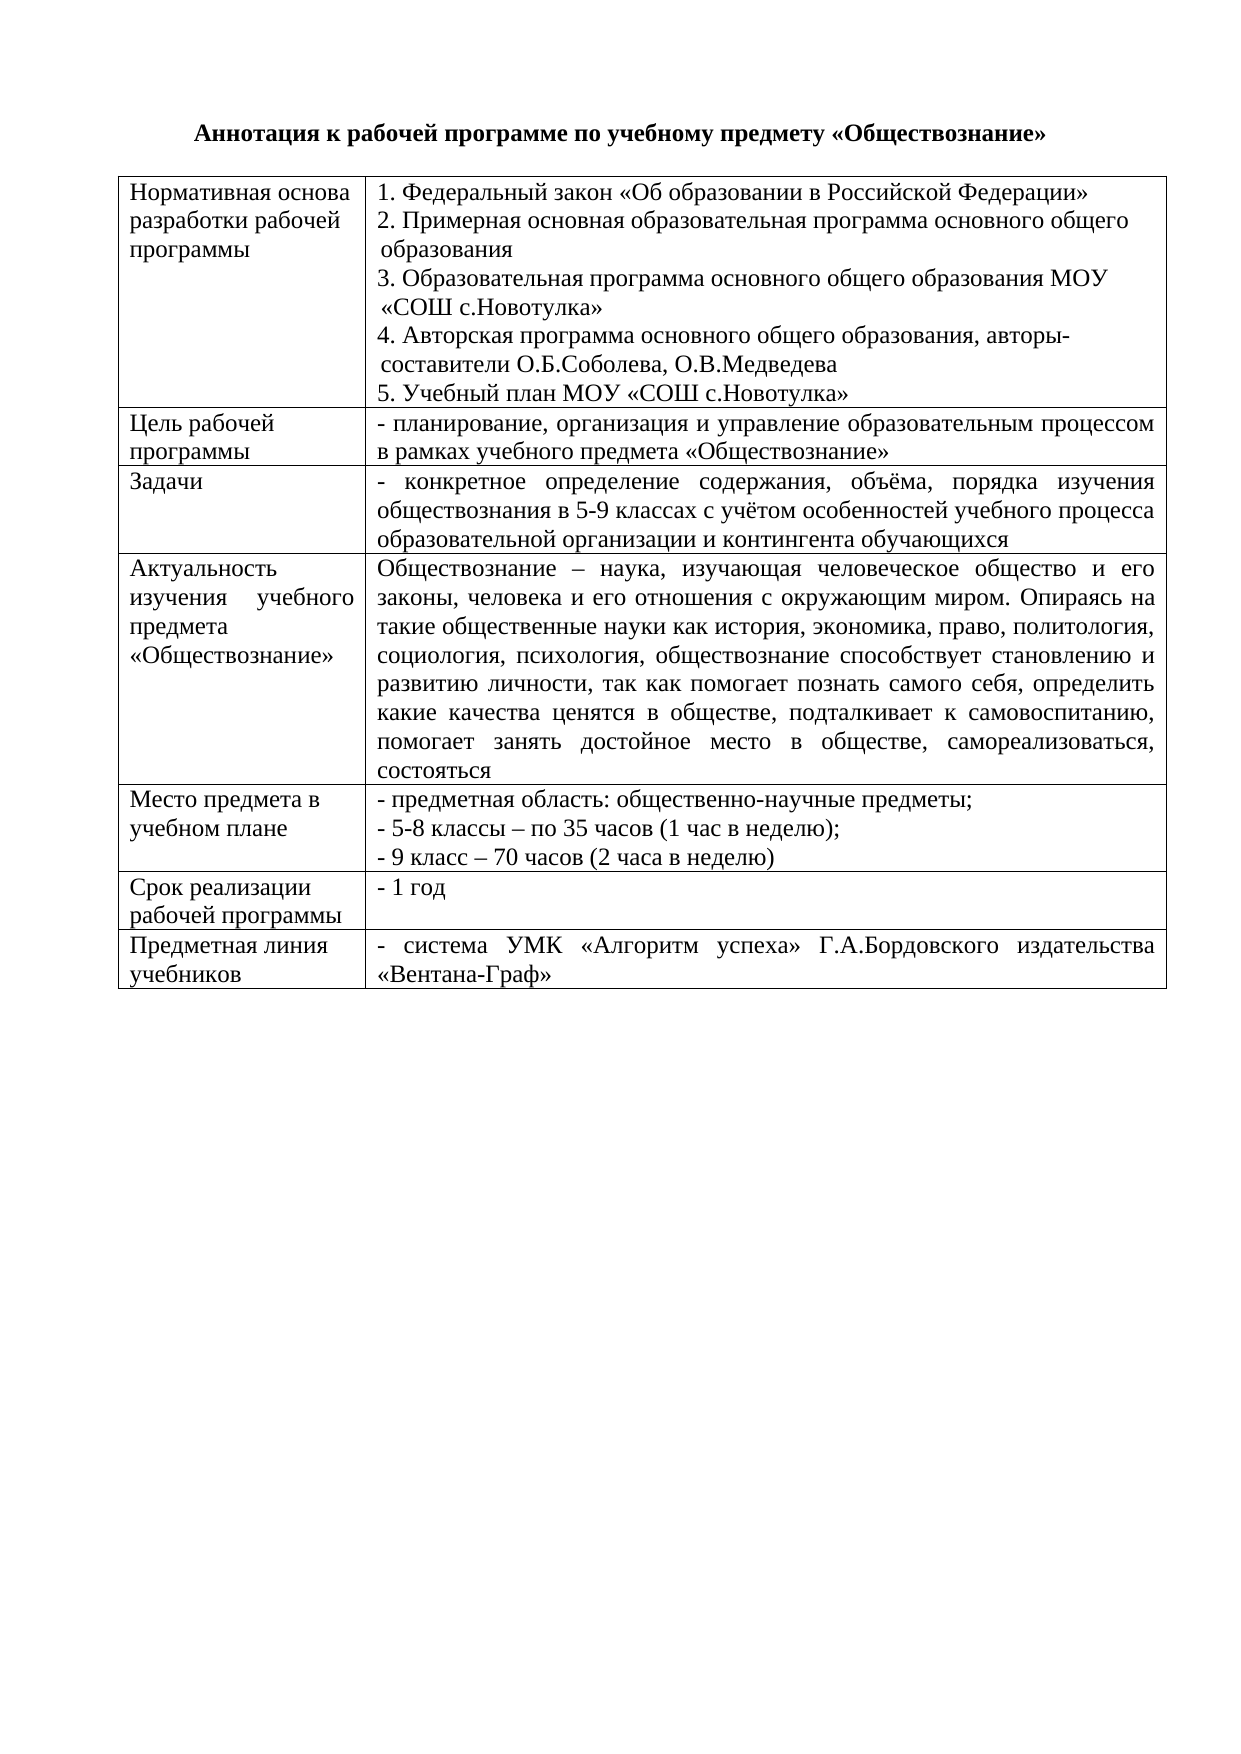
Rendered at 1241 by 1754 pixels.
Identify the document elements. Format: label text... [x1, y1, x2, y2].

table_cell - конкретное определение содержания, объёма, порядка изучения обществознания в 5-9 классах с учётом особенностей учебного процесса образовательной организации и контингента обучающихся [366, 466, 1166, 552]
table_header Нормативная основа разработки рабочей программы [119, 177, 365, 407]
table_cell - планирование, организация и управление образовательным процессом в рамках учебного предмета «Обществознание» [366, 408, 1166, 465]
table_cell Срок реализации рабочей программы [119, 872, 365, 929]
table_cell Обществознание – наука, изучающая человеческое общество и его законы, человека и его отношения с окружающим миром. Опираясь на такие общественные науки как история, экономика, право, политология, социология, психология, обществознание способствует становлению и развитию личности, так как помогает познать самого себя, определить какие качества ценятся в обществе, подталкивает к самовоспитанию, помогает занять достойное место в обществе, самореализоваться, состояться [366, 554, 1166, 783]
table_cell Место предмета в учебном плане [119, 785, 365, 871]
table_header 1. Федеральный закон «Об образовании в Российской Федерации» 2. Примерная основная образовательная программа основного общего образования 3. Образовательная программа основного общего образования МОУ «СОШ с.Новотулка» 4. Авторская программа основного общего образования, авторы- составители О.Б.Соболева, О.В.Медведева 5. Учебный план МОУ «СОШ с.Новотулка» [366, 177, 1166, 407]
table_cell - система УМК «Алгоритм успеха» Г.А.Бордовского издательства «Вентана-Граф» [366, 930, 1166, 988]
text Аннотация к рабочей программе по учебному предмету «Обществознание» [118, 118, 1122, 147]
table_cell - 1 год [366, 872, 1166, 929]
table_cell Задачи [119, 466, 365, 552]
table_cell Цель рабочей программы [119, 408, 365, 465]
table_cell - предметная область: общественно-научные предметы; - 5-8 классы – по 35 часов (1 час в неделю); - 9 класс – 70 часов (2 часа в неделю) [366, 785, 1166, 871]
table_cell Предметная линия учебников [119, 930, 365, 988]
table_cell Актуальность изучения учебного предмета «Обществознание» [119, 554, 365, 783]
